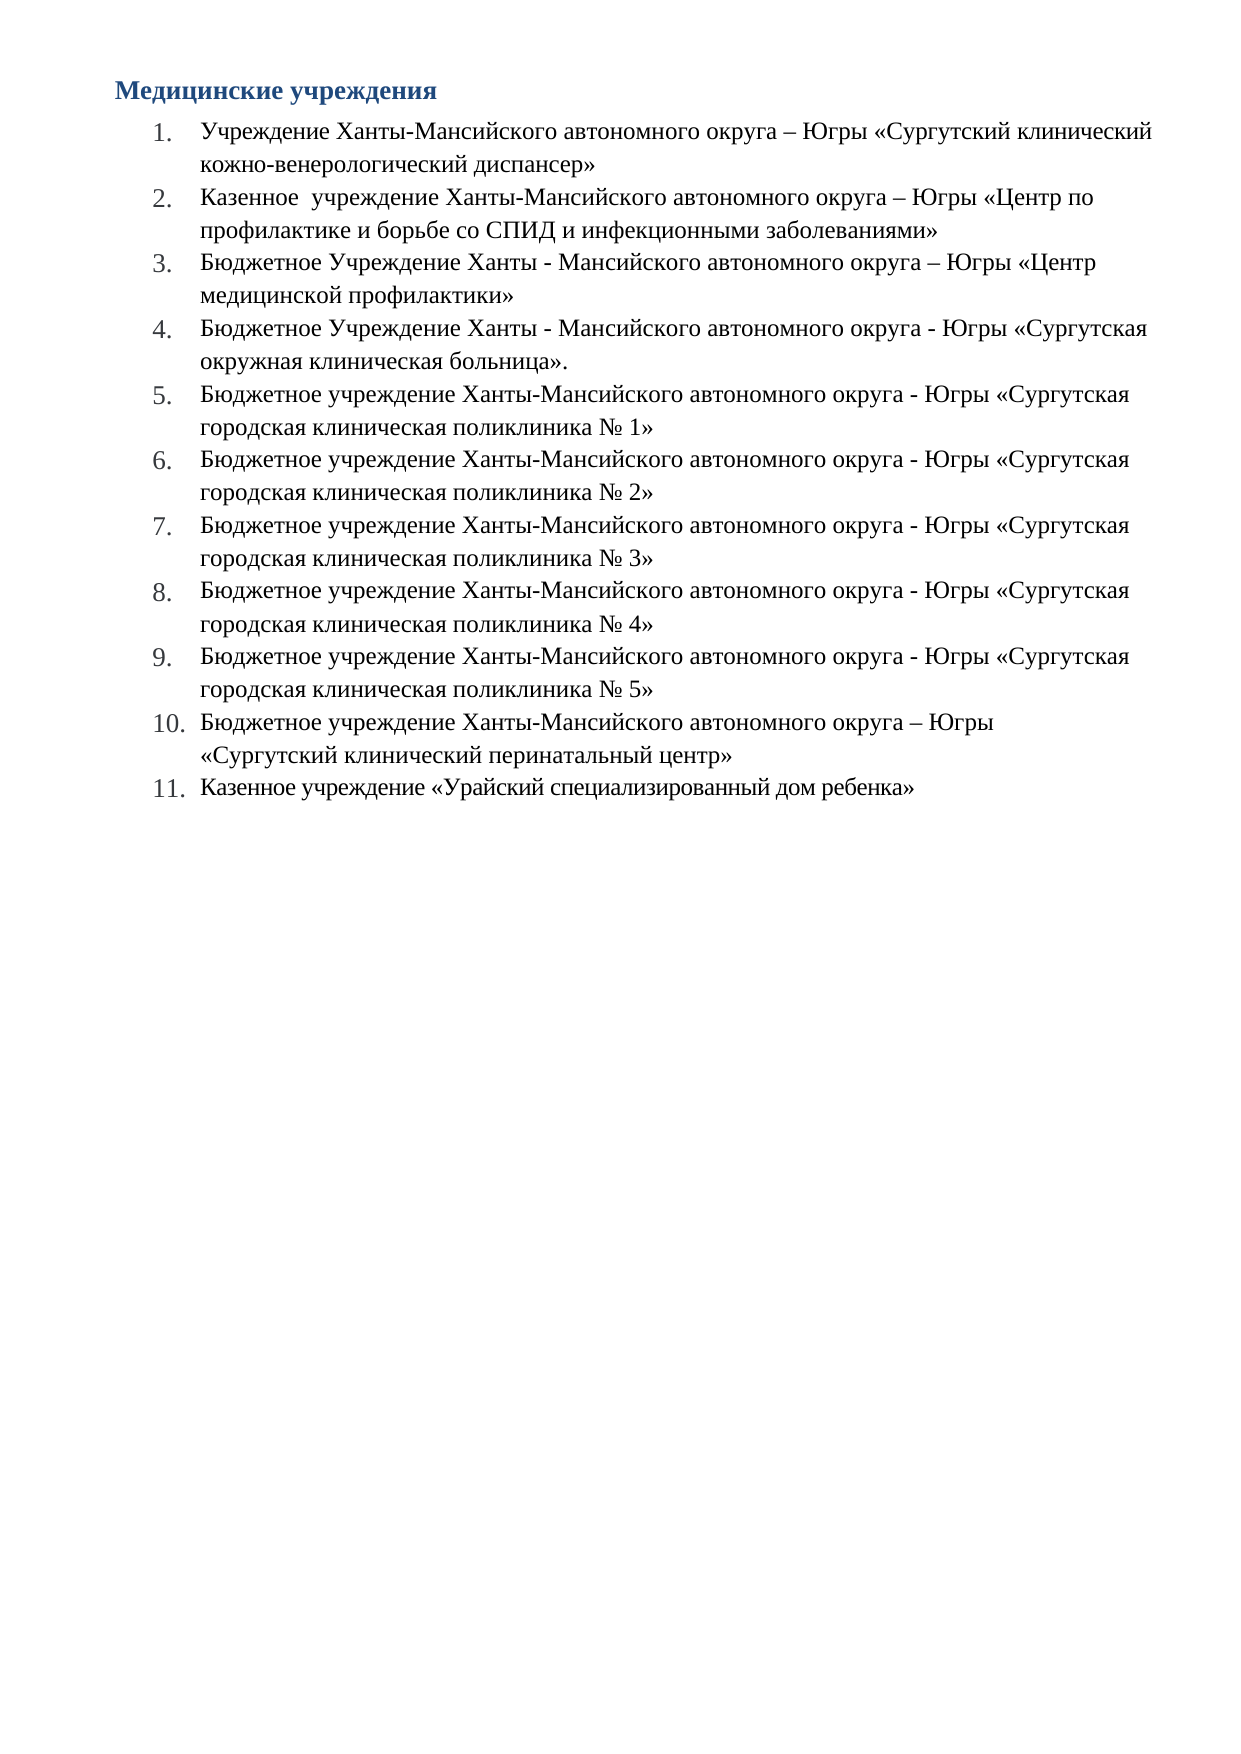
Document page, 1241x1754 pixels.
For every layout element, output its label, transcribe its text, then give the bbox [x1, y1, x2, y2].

table_cell Бюджетное учреждение Ханты-Мансийского автономного округа - Югры «Сургутская городская клиническая поликлиника № 5» [189, 641, 1181, 707]
table_cell [103, 707, 188, 772]
table_cell Учреждение Ханты-Мансийского автономного округа – Югры «Сургутский клинический кожно-венерологический диспансер» [189, 116, 1181, 182]
table_cell [103, 313, 188, 379]
table_cell Бюджетное учреждение Ханты-Мансийского автономного округа - Югры «Сургутская городская клиническая поликлиника № 2» [189, 444, 1181, 510]
table_cell [103, 773, 188, 808]
table_cell Казенное учреждение «Урайский специализированный дом ребенка» [189, 773, 1181, 808]
table_header Медицинские учреждения [103, 74, 1181, 116]
table_cell [103, 182, 188, 247]
table_cell Бюджетное Учреждение Ханты - Мансийского автономного округа – Югры «Центр медицинской профилактики» [189, 248, 1181, 313]
table_cell Бюджетное учреждение Ханты-Мансийского автономного округа – Югры «Сургутский клинический перинатальный центр» [189, 707, 1181, 772]
table_cell [103, 510, 188, 576]
table_cell [103, 444, 188, 510]
table_cell Бюджетное учреждение Ханты-Мансийского автономного округа - Югры «Сургутская городская клиническая поликлиника № 4» [189, 576, 1181, 641]
table_cell [103, 248, 188, 313]
table_cell Казенное учреждение Ханты-Мансийского автономного округа – Югры «Центр по профилактике и борьбе со СПИД и инфекционными заболеваниями» [189, 182, 1181, 247]
table_cell [103, 641, 188, 707]
table_cell [103, 576, 188, 641]
table_cell [103, 379, 188, 444]
table_cell [103, 116, 188, 182]
table_cell Бюджетное Учреждение Ханты - Мансийского автономного округа - Югры «Сургутская окружная клиническая больница». [189, 313, 1181, 379]
table_cell Бюджетное учреждение Ханты-Мансийского автономного округа - Югры «Сургутская городская клиническая поликлиника № 1» [189, 379, 1181, 444]
table_cell Бюджетное учреждение Ханты-Мансийского автономного округа - Югры «Сургутская городская клиническая поликлиника № 3» [189, 510, 1181, 576]
